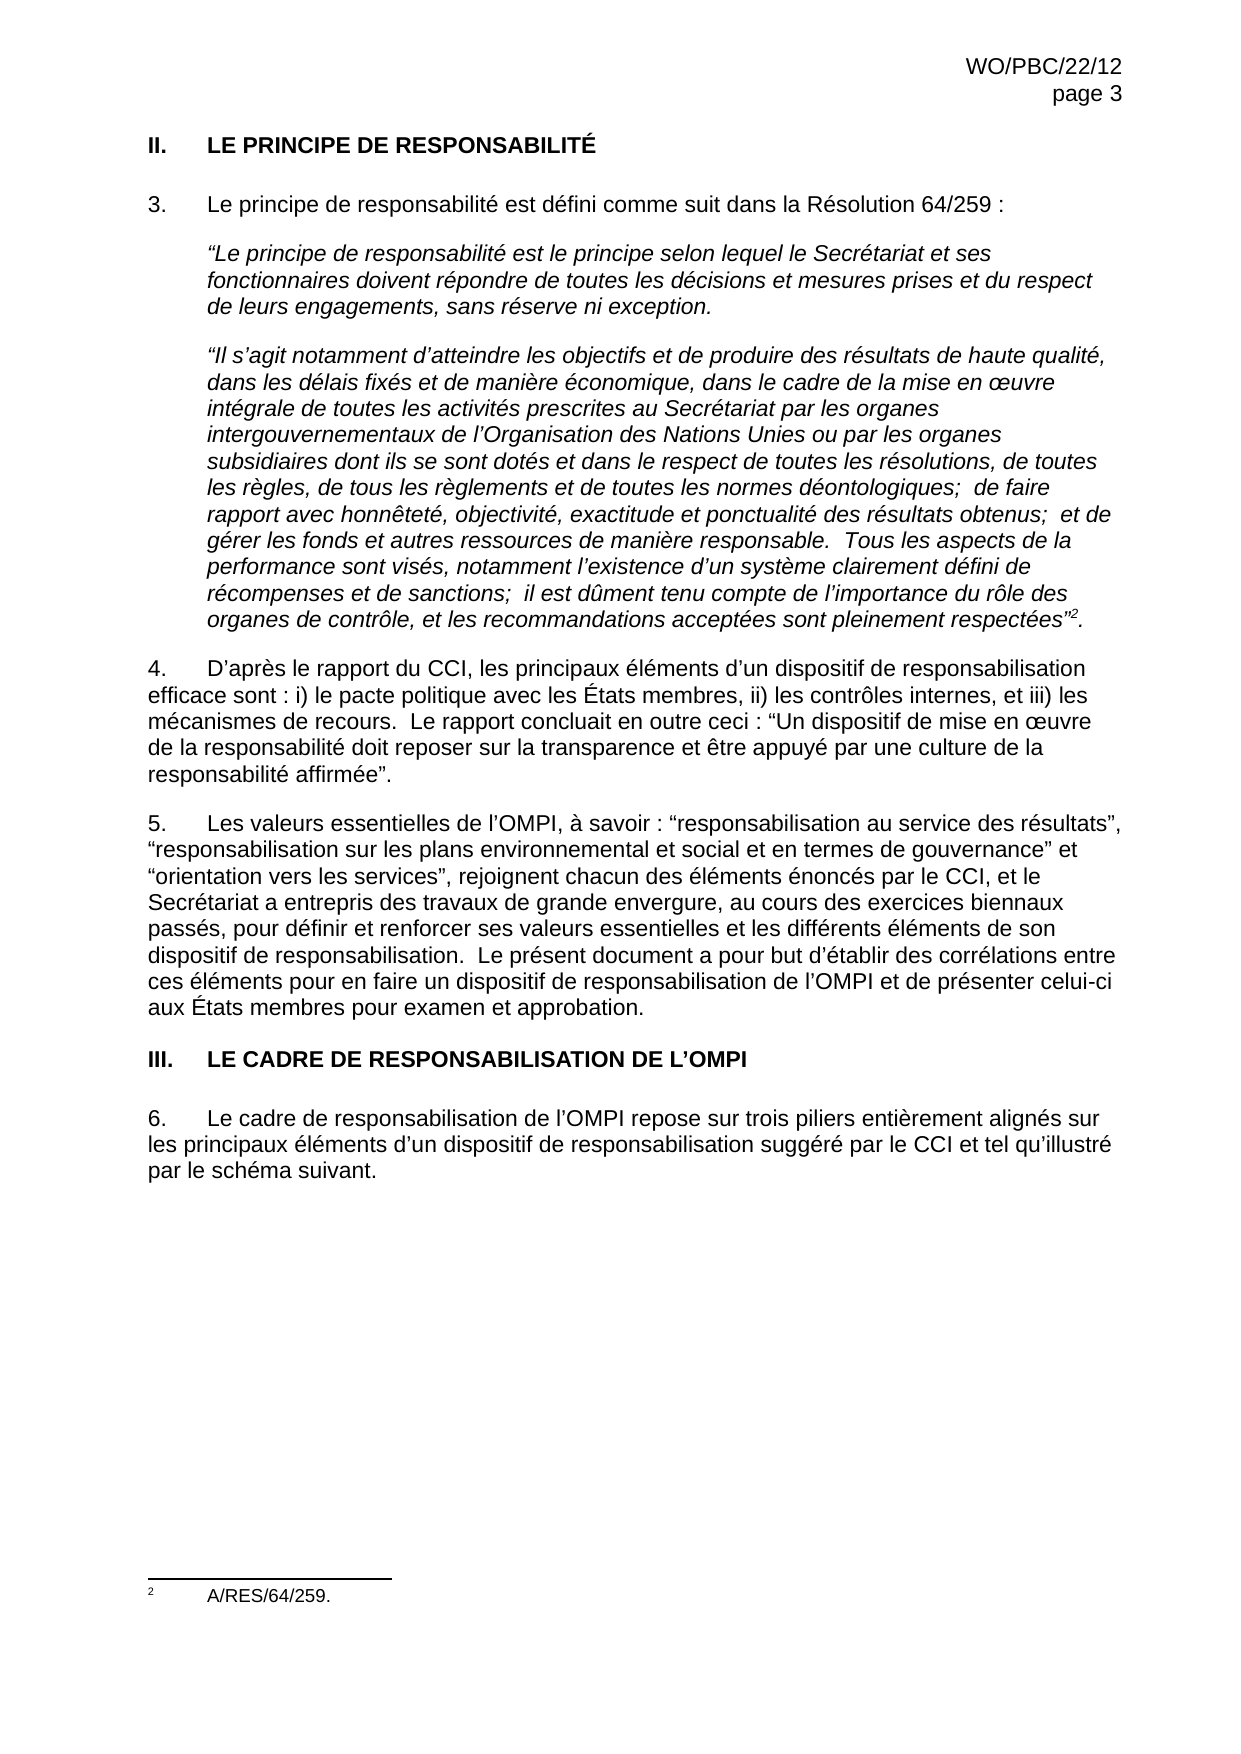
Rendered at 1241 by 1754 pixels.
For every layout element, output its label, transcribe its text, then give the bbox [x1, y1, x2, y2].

text Le principe de responsabilité est défini comme suit dans la Résolution 64/259 : [148, 191, 1122, 217]
text Les valeurs essentielles de l’OMPI, à savoir : “responsabilisation au service des résultats”, “responsabilisation sur les plans environnemental et social et en termes de gouvernance” et “orientation vers les services”, rejoignent chacun des éléments énoncés par le CCI, et le Secrétariat a entrepris des travaux de grande envergure, au cours des exercices biennaux passés, pour définir et renforcer ses valeurs essentielles et les différents éléments de son dispositif de responsabilisation. Le présent document a pour but d’établir des corrélations entre ces éléments pour en faire un dispositif de responsabilisation de l’OMPI et de présenter celui-ci aux États membres pour examen et approbation. [148, 810, 1122, 1021]
text D’après le rapport du CCI, les principaux éléments d’un dispositif de responsabilisation efficace sont : i) le pacte politique avec les États membres, ii) les contrôles internes, et iii) les mécanismes de recours. Le rapport concluait en outre ceci : “Un dispositif de mise en œuvre de la responsabilité doit reposer sur la transparence et être appuyé par une culture de la responsabilité affirmée”. [148, 655, 1122, 787]
text Le cadre de responsabilisation de l’OMPI repose sur trois piliers entièrement alignés sur les principaux éléments d’un dispositif de responsabilisation suggéré par le CCI et tel qu’illustré par le schéma suivant. [148, 1105, 1122, 1184]
subtitle Le principe de responsabilité [148, 132, 1122, 158]
list “Le principe de responsabilité est le principe selon lequel le Secrétariat et ses fonctionnaires doivent répondre de toutes les décisions et mesures prises et du respect de leurs engagements, sans réserve ni exception. [207, 240, 1122, 319]
subtitle Le cadre de responsabilisation de l’OMPI [148, 1046, 1122, 1072]
list “Il s’agit notamment d’atteindre les objectifs et de produire des résultats de haute qualité, dans les délais fixés et de manière économique, dans le cadre de la mise en œuvre intégrale de toutes les activités prescrites au Secrétariat par les organes intergouvernementaux de l’Organisation des Nations Unies ou par les organes subsidiaires dont ils se sont dotés et dans le respect de toutes les résolutions, de toutes les règles, de tous les règlements et de toutes les normes déontologiques; de faire rapport avec honnêteté, objectivité, exactitude et ponctualité des résultats obtenus; et de gérer les fonds et autres ressources de manière responsable. Tous les aspects de la performance sont visés, notamment l’existence d’un système clairement défini de récompenses et de sanctions; il est dûment tenu compte de l’importance du rôle des organes de contrôle, et les recommandations acceptées sont pleinement respectées”. [207, 342, 1122, 632]
